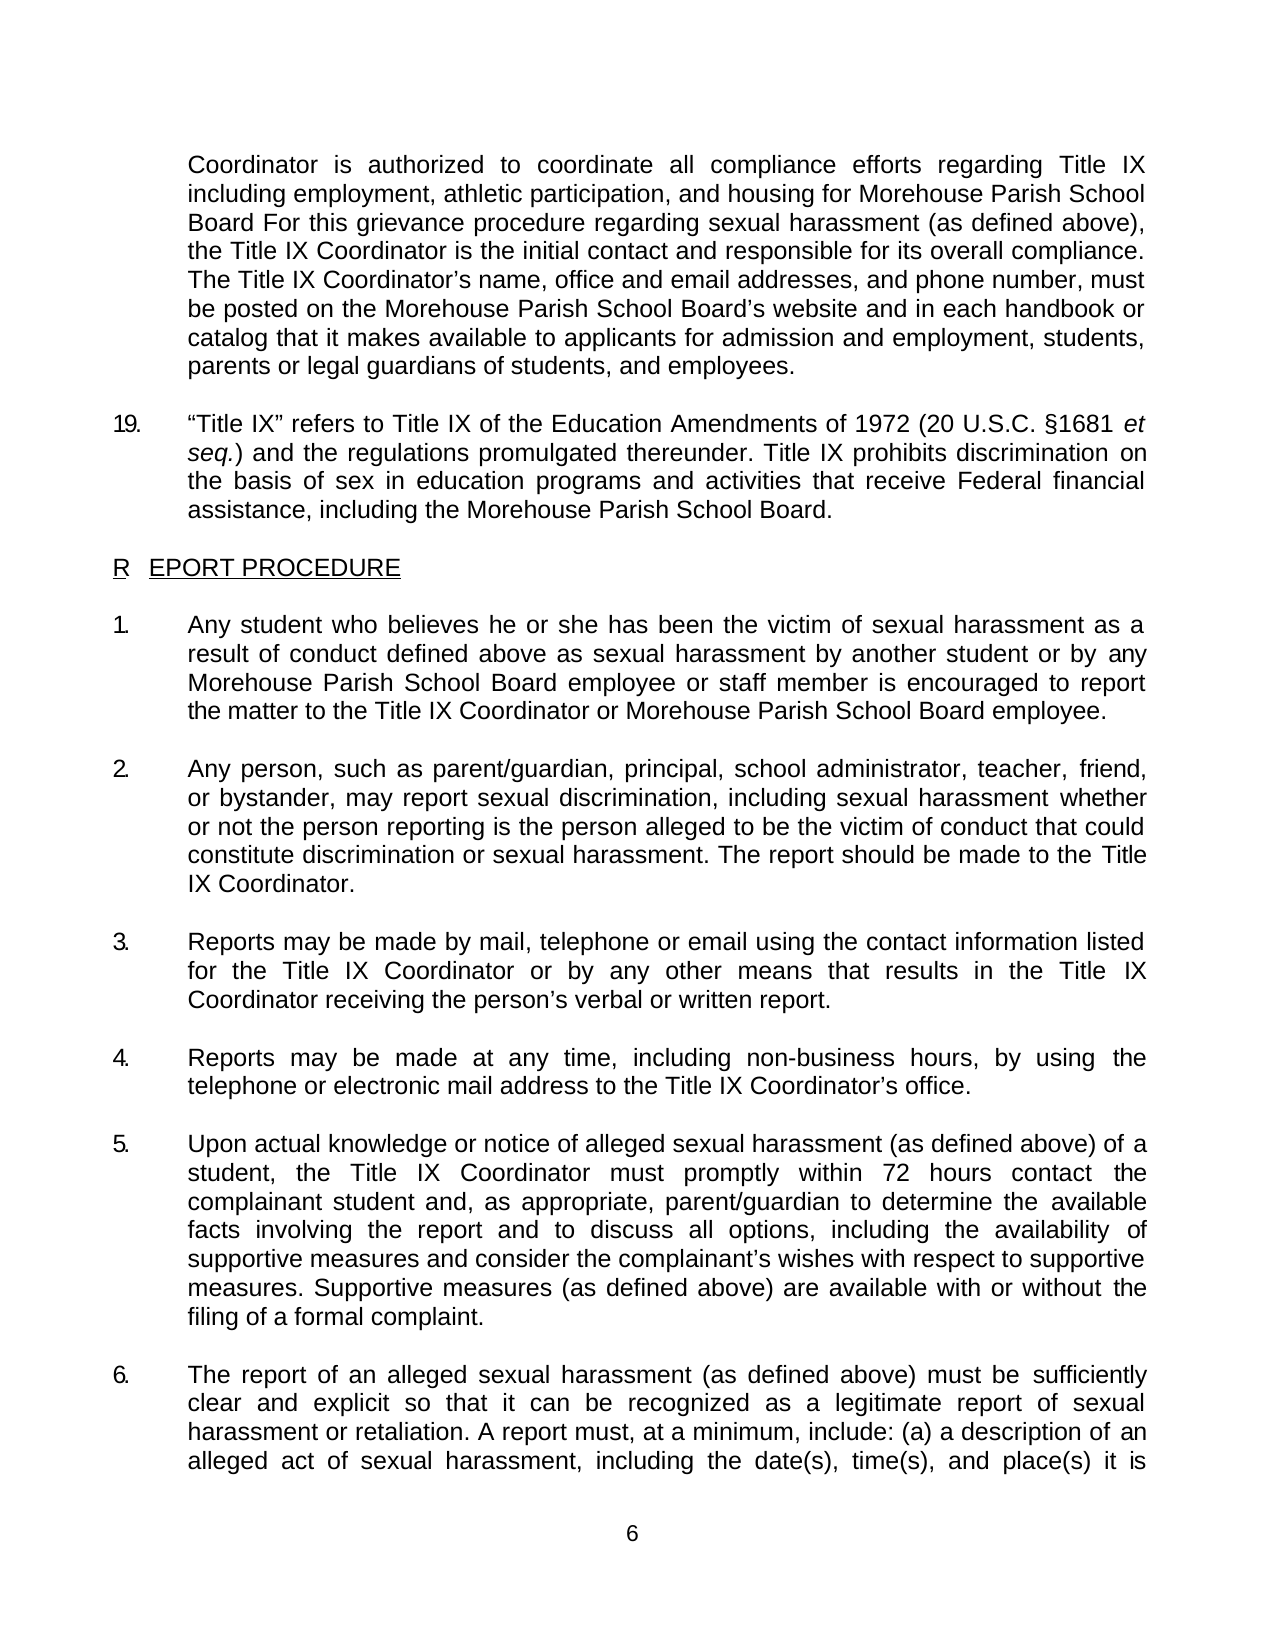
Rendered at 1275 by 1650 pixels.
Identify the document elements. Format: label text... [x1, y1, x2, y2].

text Coordinator is authorized to coordinate all compliance efforts regarding Title IX including employment, athletic participation, and housing for Morehouse Parish School Board For this grievance procedure regarding sexual harassment (as defined above), the Title IX Coordinator is the initial contact and responsible for its overall compliance. The Title IX Coordinator’s name, office and email addresses, and phone number, must be posted on the Morehouse Parish School Board’s website and in each handbook or catalog that it makes available to applicants for admission and employment, students, parents or legal guardians of students, and employees. [187, 150, 1147, 380]
list “Title IX” refers to Title IX of the Education Amendments of 1972 (20 U.S.C. §1681 et seq.) and the regulations promulgated thereunder. Title IX prohibits discrimination on the basis of sex in education programs and activities that receive Federal financial assistance, including the Morehouse Parish School Board. [112, 409, 1147, 524]
list Upon actual knowledge or notice of alleged sexual harassment (as defined above) of a student, the Title IX Coordinator must promptly within 72 hours contact the complainant student and, as appropriate, parent/guardian to determine the available facts involving the report and to discuss all options, including the availability of supportive measures and consider the complainant’s wishes with respect to supportive measures. Supportive measures (as defined above) are available with or without the filing of a formal complaint. [112, 1129, 1147, 1330]
list The report of an alleged sexual harassment (as defined above) must be sufficiently clear and explicit so that it can be recognized as a legitimate report of sexual harassment or retaliation. A report must, at a minimum, include: (a) a description of an alleged act of sexual harassment, including the date(s), time(s), and place(s) it is [112, 1359, 1147, 1474]
text R EPORT PROCEDURE [112, 552, 1175, 581]
list Any person, such as parent/guardian, principal, school administrator, teacher, friend, or bystander, may report sexual discrimination, including sexual harassment whether or not the person reporting is the person alleged to be the victim of conduct that could constitute discrimination or sexual harassment. The report should be made to the Title IX Coordinator. [112, 754, 1147, 898]
list Any student who believes he or she has been the victim of sexual harassment as a result of conduct defined above as sexual harassment by another student or by any Morehouse Parish School Board employee or staff member is encouraged to report the matter to the Title IX Coordinator or Morehouse Parish School Board employee. [112, 610, 1147, 725]
list Reports may be made by mail, telephone or email using the contact information listed for the Title IX Coordinator or by any other means that results in the Title IX Coordinator receiving the person’s verbal or written report. [112, 927, 1147, 1013]
list Reports may be made at any time, including non-business hours, by using the telephone or electronic mail address to the Title IX Coordinator’s office. [112, 1042, 1147, 1100]
